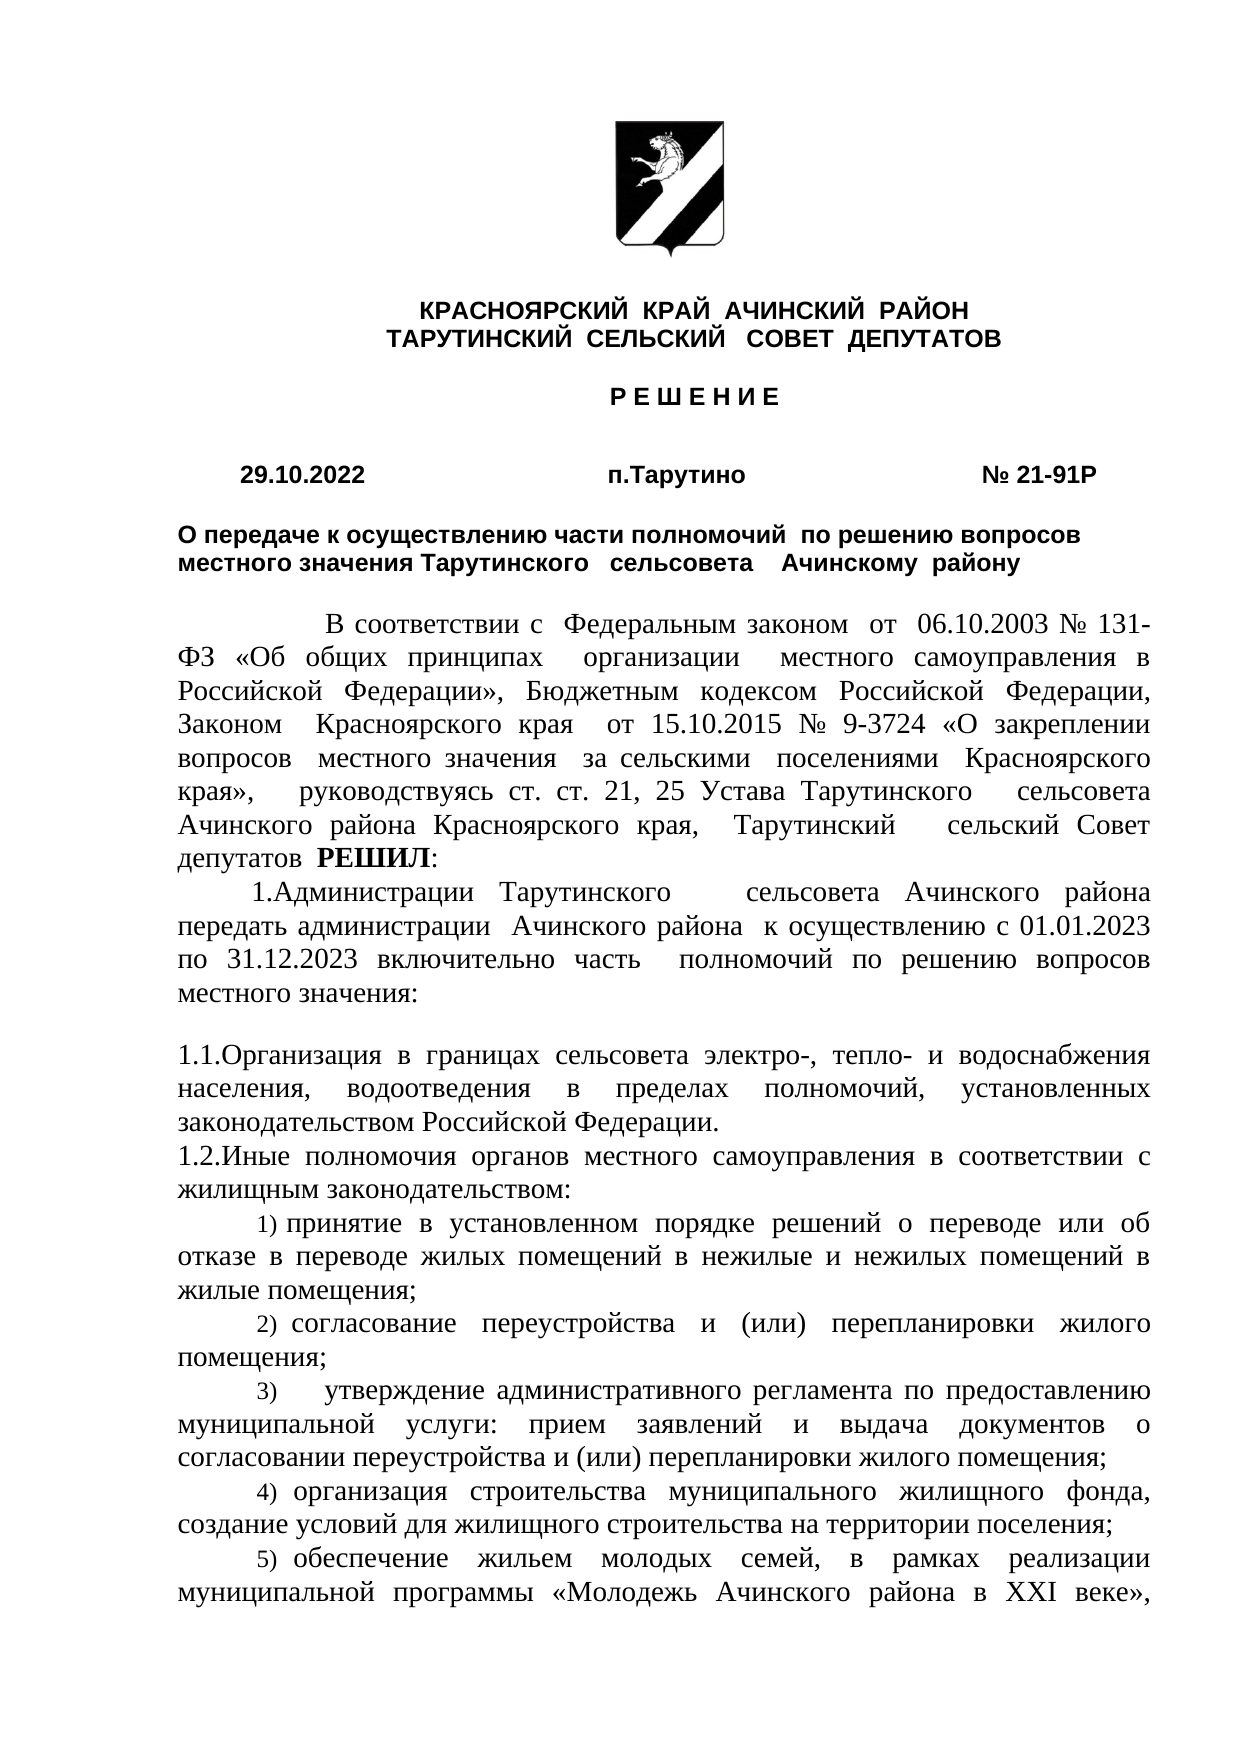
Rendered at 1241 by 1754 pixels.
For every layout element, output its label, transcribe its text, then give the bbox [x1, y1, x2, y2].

text 1.Администрации Тарутинского сельсовета Ачинского района передать администрации Ачинского района к осуществлению с 01.01.2023 по 31.12.2023 включительно часть полномочий по решению вопросов местного значения: [177, 874, 1152, 1008]
text О передаче к осуществлению части полномочий по решению вопросов местного значения Тарутинского сельсовета Ачинскому району [177, 519, 1152, 577]
list принятие в установленном порядке решений о переводе или об отказе в переводе жилых помещений в нежилые и нежилых помещений в жилые помещения; [177, 1205, 1152, 1305]
list организация строительства муниципального жилищного фонда, создание условий для жилищного строительства на территории поселения; [177, 1473, 1152, 1540]
text В соответствии с Федеральным законом от 06.10.2003 № 131-ФЗ «Об общих принципах организации местного самоуправления в Российской Федерации», Бюджетным кодексом Российской Федерации, Законом Красноярского края от 15.10.2015 № 9-3724 «О закреплении вопросов местного значения за сельскими поселениями Красноярского края», руководствуясь ст. ст. 21, 25 Устава Тарутинского сельсовета Ачинского района Красноярского края, Тарутинский сельский Совет депутатов РЕШИЛ: [177, 606, 1152, 874]
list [177, 1540, 1152, 1607]
list согласование переустройства и (или) перепланировки жилого помещения; [177, 1305, 1152, 1372]
text 1.1.Организация в границах сельсовета электро-, тепло- и водоснабжения населения, водоотведения в пределах полномочий, установленных законодательством Российской Федерации. [177, 1037, 1152, 1138]
list утверждение административного регламента по предоставлению муниципальной услуги: прием заявлений и выдача документов о согласовании переустройства и (или) перепланировки жилого помещения; [177, 1372, 1152, 1473]
table_header КРАСНОЯРСКИЙ КРАЙ АЧИНСКИЙ РАЙОН ТАРУТИНСКИЙ СЕЛЬСКИЙ СОВЕТ ДЕПУТАТОВ Р Е Ш Е Н И Е 29.10.2022 п.Тарутино № 21-91Р [155, 267, 1159, 519]
picture [614, 121, 726, 259]
text 1.2.Иные полномочия органов местного самоуправления в соответствии с жилищным законодательством: [177, 1138, 1152, 1205]
